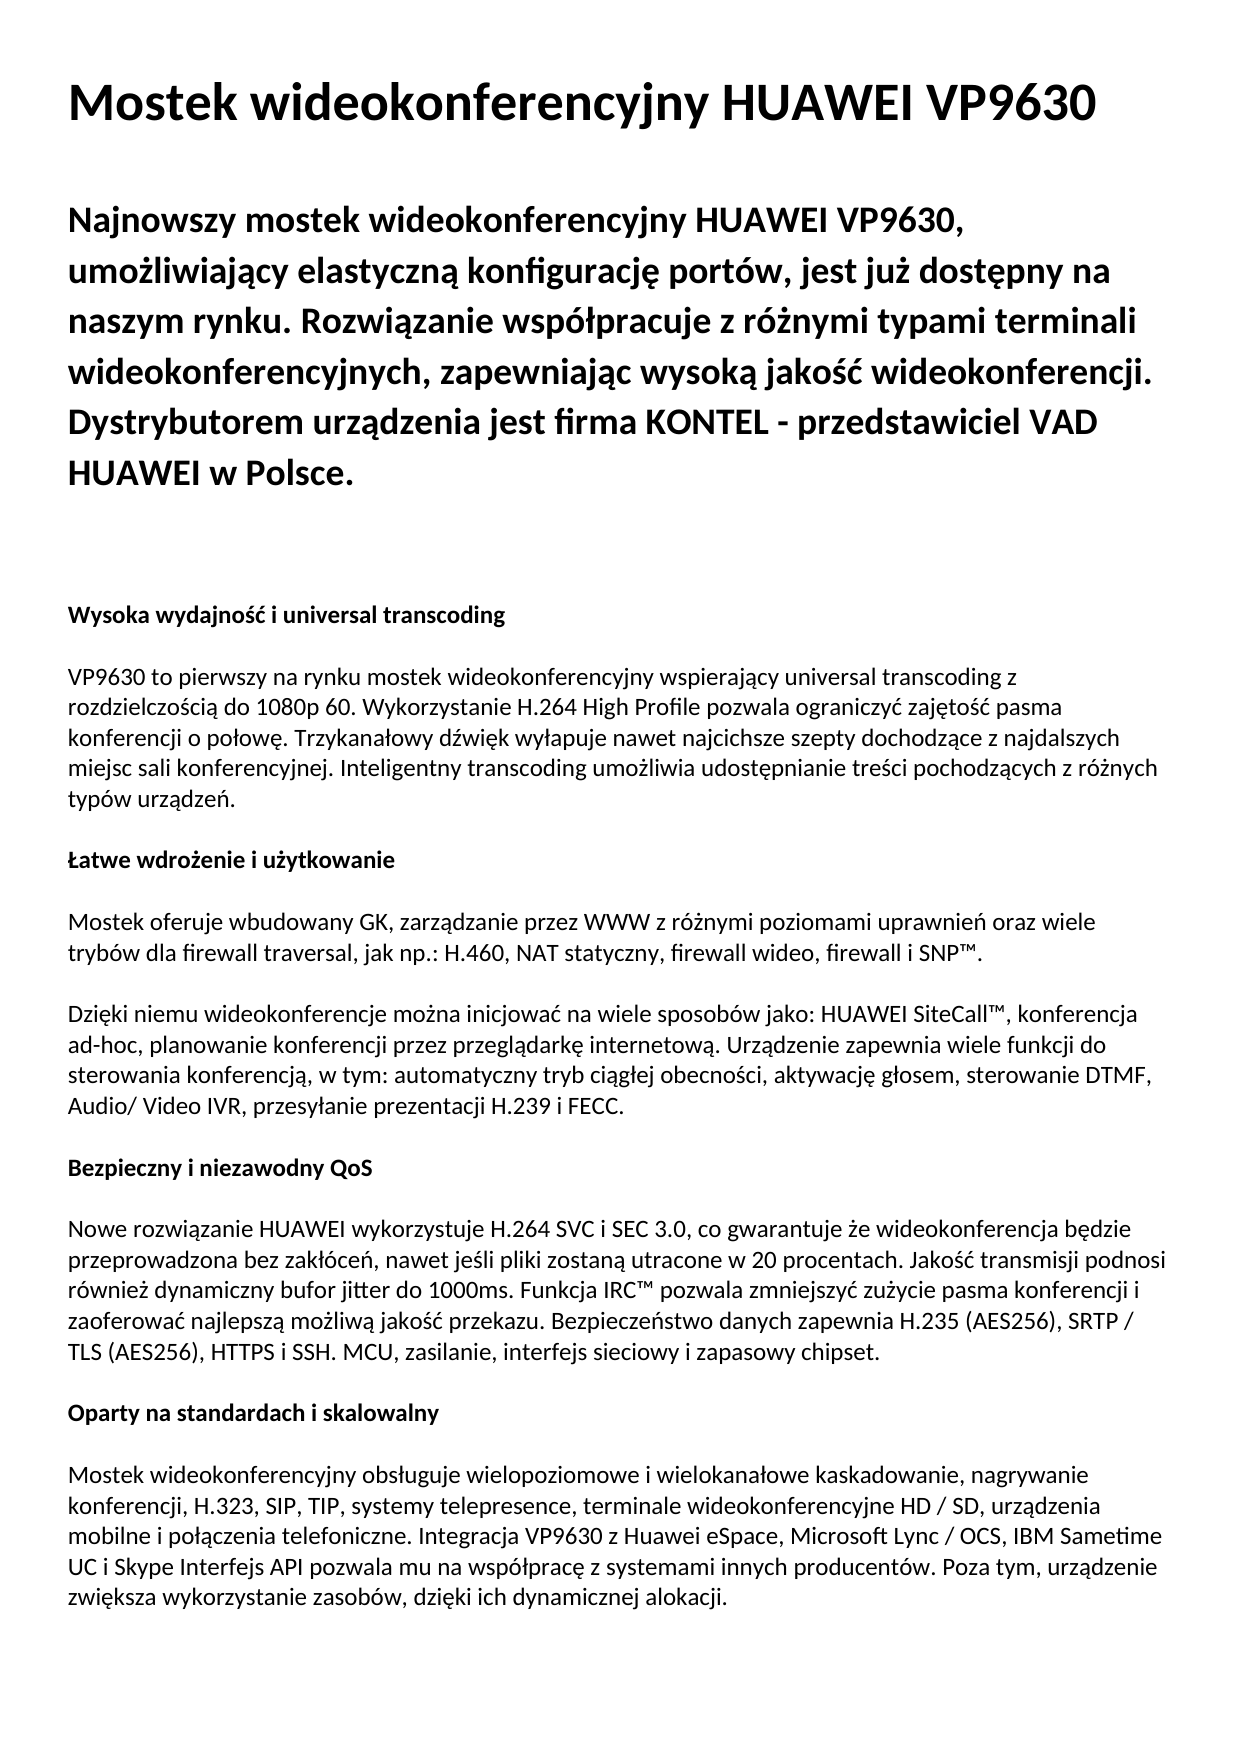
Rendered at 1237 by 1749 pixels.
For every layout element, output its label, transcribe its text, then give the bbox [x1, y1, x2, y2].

text Łatwe wdrożenie i użytkowanie [68, 844, 1169, 875]
text Dzięki niemu wideokonferencje można inicjować na wiele sposobów jako: HUAWEI SiteCall™, konferencja ad-hoc, planowanie konferencji przez przeglądarkę internetową. Urządzenie zapewnia wiele funkcji do sterowania konferencją, w tym: automatyczny tryb ciągłej obecności, aktywację głosem, sterowanie DTMF, Audio/ Video IVR, przesyłanie prezentacji H.239 i FECC. [68, 998, 1169, 1121]
text Mostek oferuje wbudowany GK, zarządzanie przez WWW z różnymi poziomami uprawnień oraz wiele trybów dla firewall traversal, jak np.: H.460, NAT statyczny, firewall wideo, firewall i SNP™. [68, 906, 1169, 967]
text Bezpieczny i niezawodny QoS [68, 1152, 1169, 1182]
text Nowe rozwiązanie HUAWEI wykorzystuje H.264 SVC i SEC 3.0, co gwarantuje że wideokonferencja będzie przeprowadzona bez zakłóceń, nawet jeśli pliki zostaną utracone w 20 procentach. Jakość transmisji podnosi również dynamiczny bufor jitter do 1000ms. Funkcja IRC™ pozwala zmniejszyć zużycie pasma konferencji i zaoferować najlepszą możliwą jakość przekazu. Bezpieczeństwo danych zapewnia H.235 (AES256), SRTP / TLS (AES256), HTTPS i SSH. MCU, zasilanie, interfejs sieciowy i zapasowy chipset. [68, 1214, 1169, 1366]
text Mostek wideokonferencyjny HUAWEI VP9630 [68, 68, 1169, 134]
text Oparty na standardach i skalowalny [68, 1397, 1169, 1428]
text VP9630 to pierwszy na rynku mostek wideokonferencyjny wspierający universal transcoding z rozdzielczością do 1080p 60. Wykorzystanie H.264 High Profile pozwala ograniczyć zajętość pasma konferencji o połowę. Trzykanałowy dźwięk wyłapuje nawet najcichsze szepty dochodzące z najdalszych miejsc sali konferencyjnej. Inteligentny transcoding umożliwia udostępnianie treści pochodzących z różnych typów urządzeń. [68, 661, 1169, 813]
text Wysoka wydajność i universal transcoding [68, 599, 1169, 629]
text Mostek wideokonferencyjny obsługuje wielopoziomowe i wielokanałowe kaskadowanie, nagrywanie konferencji, H.323, SIP, TIP, systemy telepresence, terminale wideokonferencyjne HD / SD, urządzenia mobilne i połączenia telefoniczne. Integracja VP9630 z Huawei eSpace, Microsoft Lync / OCS, IBM Sametime UC i Skype Interfejs API pozwala mu na współpracę z systemami innych producentów. Poza tym, urządzenie zwiększa wykorzystanie zasobów, dzięki ich dynamicznej alokacji. [68, 1459, 1169, 1612]
text Najnowszy mostek wideokonferencyjny HUAWEI VP9630, umożliwiający elastyczną konfigurację portów, jest już dostępny na naszym rynku. Rozwiązanie współpracuje z różnymi typami terminali wideokonferencyjnych, zapewniając wysoką jakość wideokonferencji. Dystrybutorem urządzenia jest firma KONTEL - przedstawiciel VAD HUAWEI w Polsce. [68, 196, 1169, 494]
